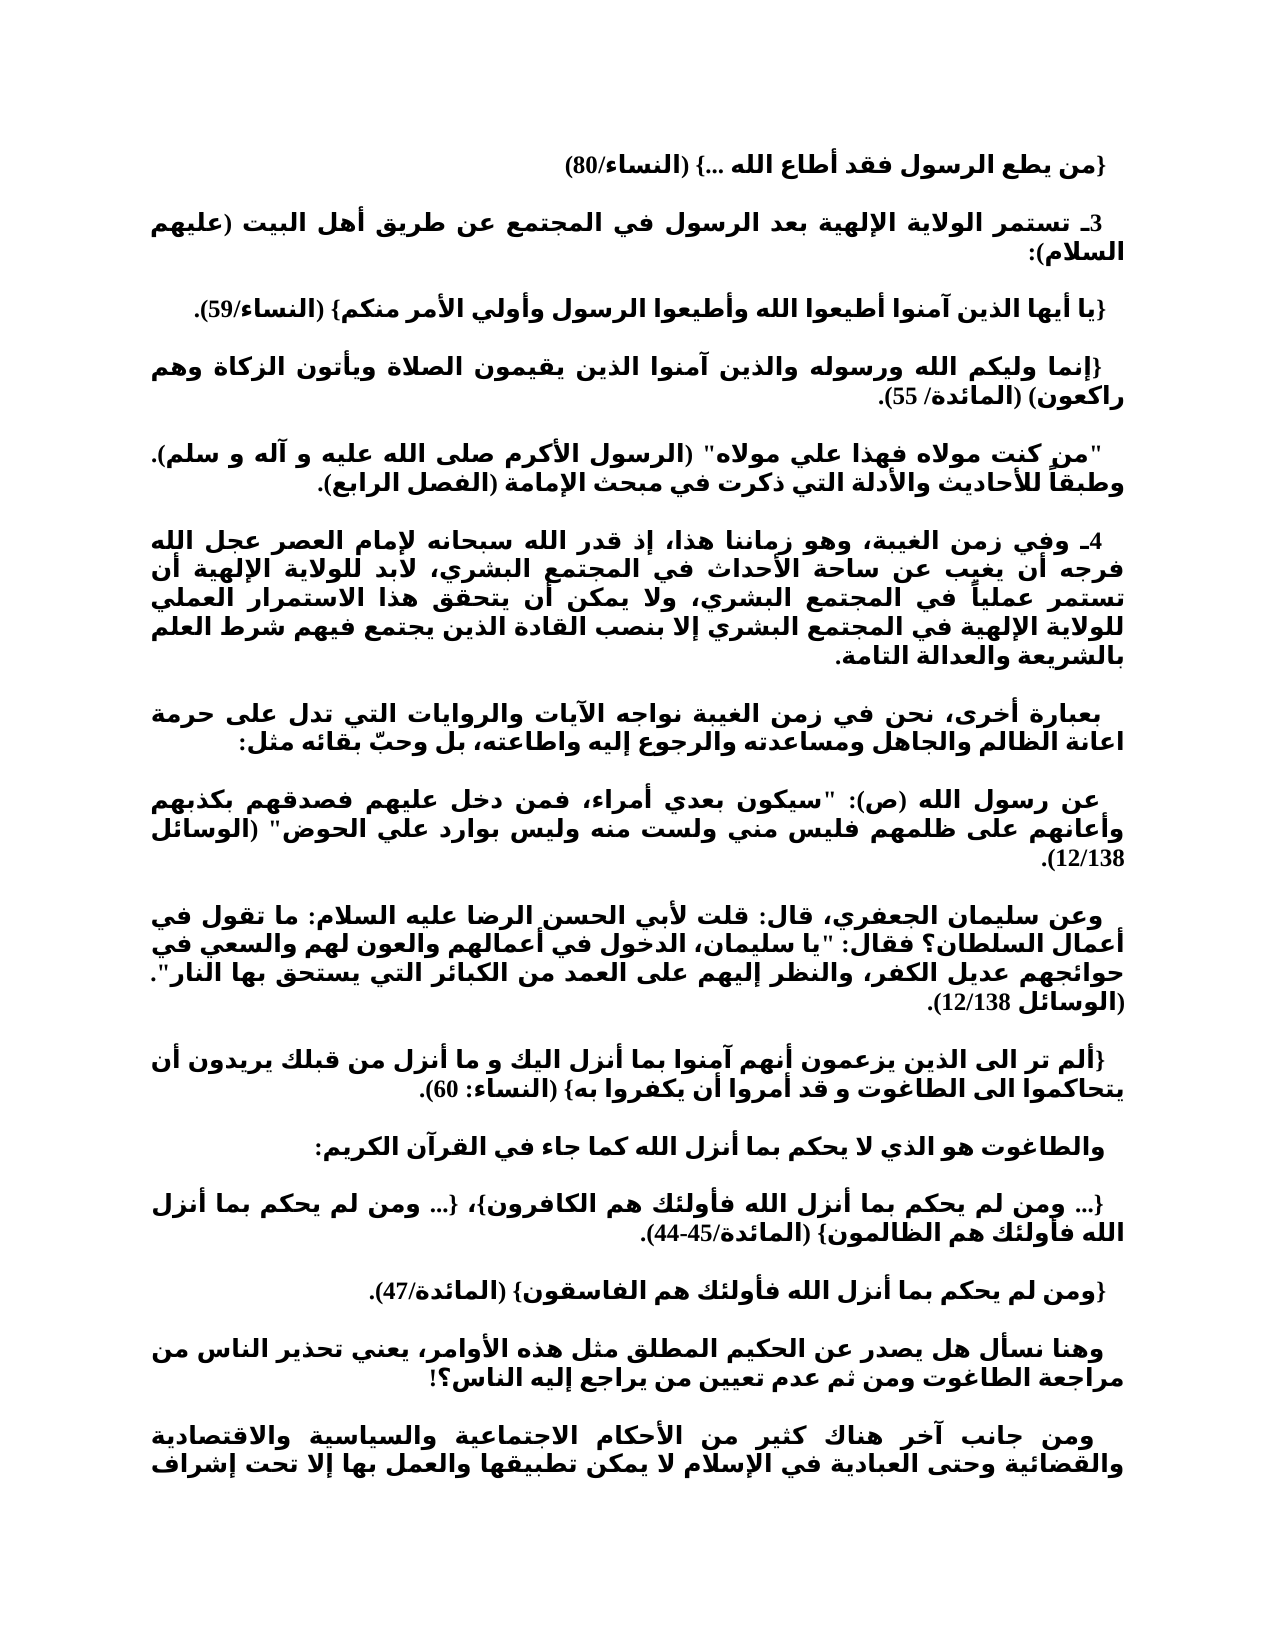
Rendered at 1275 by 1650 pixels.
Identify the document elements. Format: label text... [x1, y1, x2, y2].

text 3ـ تستمر الولاية الإلهية بعد الرسول في المجتمع عن طريق أهل البيت (عليهم السلام): [150, 208, 1125, 265]
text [150, 1421, 1125, 1478]
text {يا أيها الذين آمنوا أطيعوا الله وأطيعوا الرسول وأولي الأمر منكم} (النساء/59). [150, 294, 1125, 323]
text {... ومن لم يحكم بما أنزل الله فأولئك هم الكافرون}، {... ومن لم يحكم بما أنزل الله فأولئك هم الظالمون} (المائدة/45-44). [150, 1189, 1125, 1247]
text {ألم تر الى الذين يزعمون أنهم آمنوا بما أنزل اليك و ما أنزل من قبلك يريدون أن يتحاكموا الى الطاغوت و قد أمروا أن يكفروا به} (النساء: 60). [150, 1045, 1125, 1102]
text 4ـ وفي زمن الغيبة، وهو زماننا هذا، إذ قدر الله سبحانه لإمام العصر عجل الله فرجه أن يغيب عن ساحة الأحداث في المجتمع البشري، لابد للولاية الإلهية أن تستمر عملياً في المجتمع البشري، ولا يمكن أن يتحقق هذا الاستمرار العملي للولاية الإلهية في المجتمع البشري إلا بنصب القادة الذين يجتمع فيهم شرط العلم بالشريعة والعدالة التامة. [150, 526, 1125, 669]
text وهنا نسأل هل يصدر عن الحكيم المطلق مثل هذه الأوامر، يعني تحذير الناس من مراجعة الطاغوت ومن ثم عدم تعيين من يراجع إليه الناس؟! [150, 1334, 1125, 1392]
text عن رسول الله (ص): "سيكون بعدي أمراء، فمن دخل عليهم فصدقهم بكذبهم وأعانهم على ظلمهم فليس مني ولست منه وليس بوارد علي الحوض" (الوسائل 12/138). [150, 785, 1125, 872]
text {ومن لم يحكم بما أنزل الله فأولئك هم الفاسقون} (المائدة/47). [150, 1276, 1125, 1305]
text بعبارة أخرى، نحن في زمن الغيبة نواجه الآيات والروايات التي تدل على حرمة اعانة الظالم والجاهل ومساعدته والرجوع إليه واطاعته، بل وحبّ بقائه مثل: [150, 699, 1125, 756]
text {إنما وليكم الله ورسوله والذين آمنوا الذين يقيمون الصلاة ويأتون الزكاة وهم راكعون) (المائدة/ 55). [150, 352, 1125, 410]
text "من كنت مولاه فهذا علي مولاه" (الرسول الأكرم صلى الله عليه و آله و سلم). وطبقاً للأحاديث والأدلة التي ذكرت في مبحث الإمامة (الفصل الرابع). [150, 439, 1125, 497]
text وعن سليمان الجعفري، قال: قلت لأبي الحسن الرضا عليه السلام: ما تقول في أعمال السلطان؟ فقال: "يا سليمان، الدخول في أعمالهم والعون لهم والسعي في حوائجهم عديل الكفر، والنظر إليهم على العمد من الكبائر التي يستحق بها النار". (الوسائل 12/138). [150, 901, 1125, 1016]
text والطاغوت هو الذي لا يحكم بما أنزل الله كما جاء في القرآن الكريم: [150, 1132, 1125, 1160]
text {من يطع الرسول فقد أطاع الله ...} (النساء/80) [150, 150, 1125, 179]
